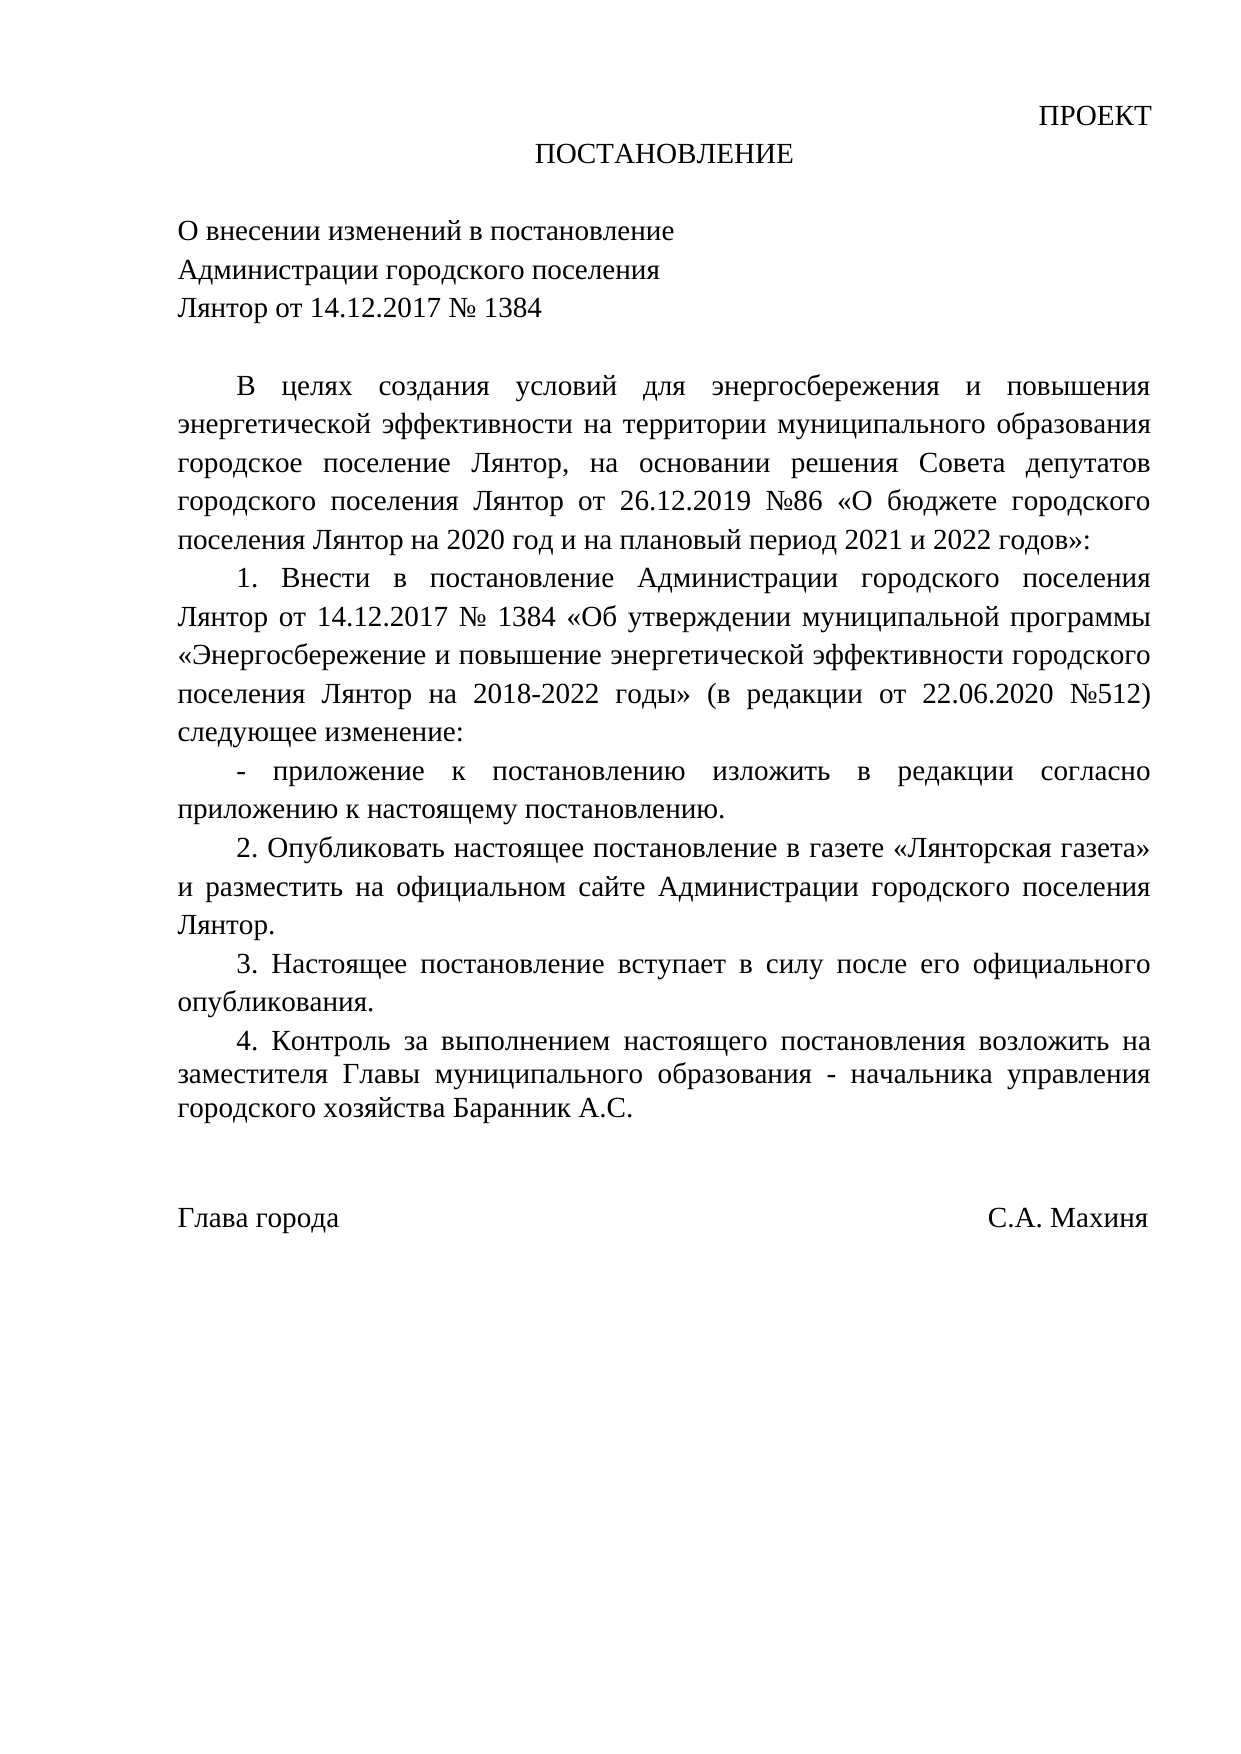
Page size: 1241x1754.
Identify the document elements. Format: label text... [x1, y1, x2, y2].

text Лянтор от 14.12.2017 № 1384 [177, 291, 720, 324]
list - приложение к постановлению изложить в редакции согласно приложению к настоящему постановлению. [177, 753, 1152, 825]
text ПРОЕКТ [177, 98, 1152, 131]
text 2. Опубликовать настоящее постановление в газете «Лянторская газета» и разместить на официальном сайте Администрации городского поселения Лянтор. [177, 830, 1152, 941]
text 1. Внести в постановление Администрации городского поселения Лянтор от 14.12.2017 № 1384 «Об утверждении муниципальной программы «Энергосбережение и повышение энергетической эффективности городского поселения Лянтор на 2018-2022 годы» (в редакции от 22.06.2020 №512) следующее изменение: [177, 560, 1152, 748]
text В целях создания условий для энергосбережения и повышения энергетической эффективности на территории муниципального образования городское поселение Лянтор, на основании решения Совета депутатов городского поселения Лянтор от 26.12.2019 №86 «О бюджете городского поселения Лянтор на 2020 год и на плановый период 2021 и 2022 годов»: [177, 368, 1152, 555]
text О внесении изменений в постановление Администрации городского поселения [177, 213, 720, 286]
text 3. Настоящее постановление вступает в силу после его официального опубликования. [177, 946, 1152, 1018]
text ПОСТАНОВЛЕНИЕ [177, 136, 1152, 170]
text Глава города С.А. Махиня [177, 1201, 1152, 1234]
text 4. Контроль за выполнением настоящего постановления возложить на заместителя Главы муниципального образования - начальника управления городского хозяйства Баранник А.С. [177, 1023, 1152, 1123]
